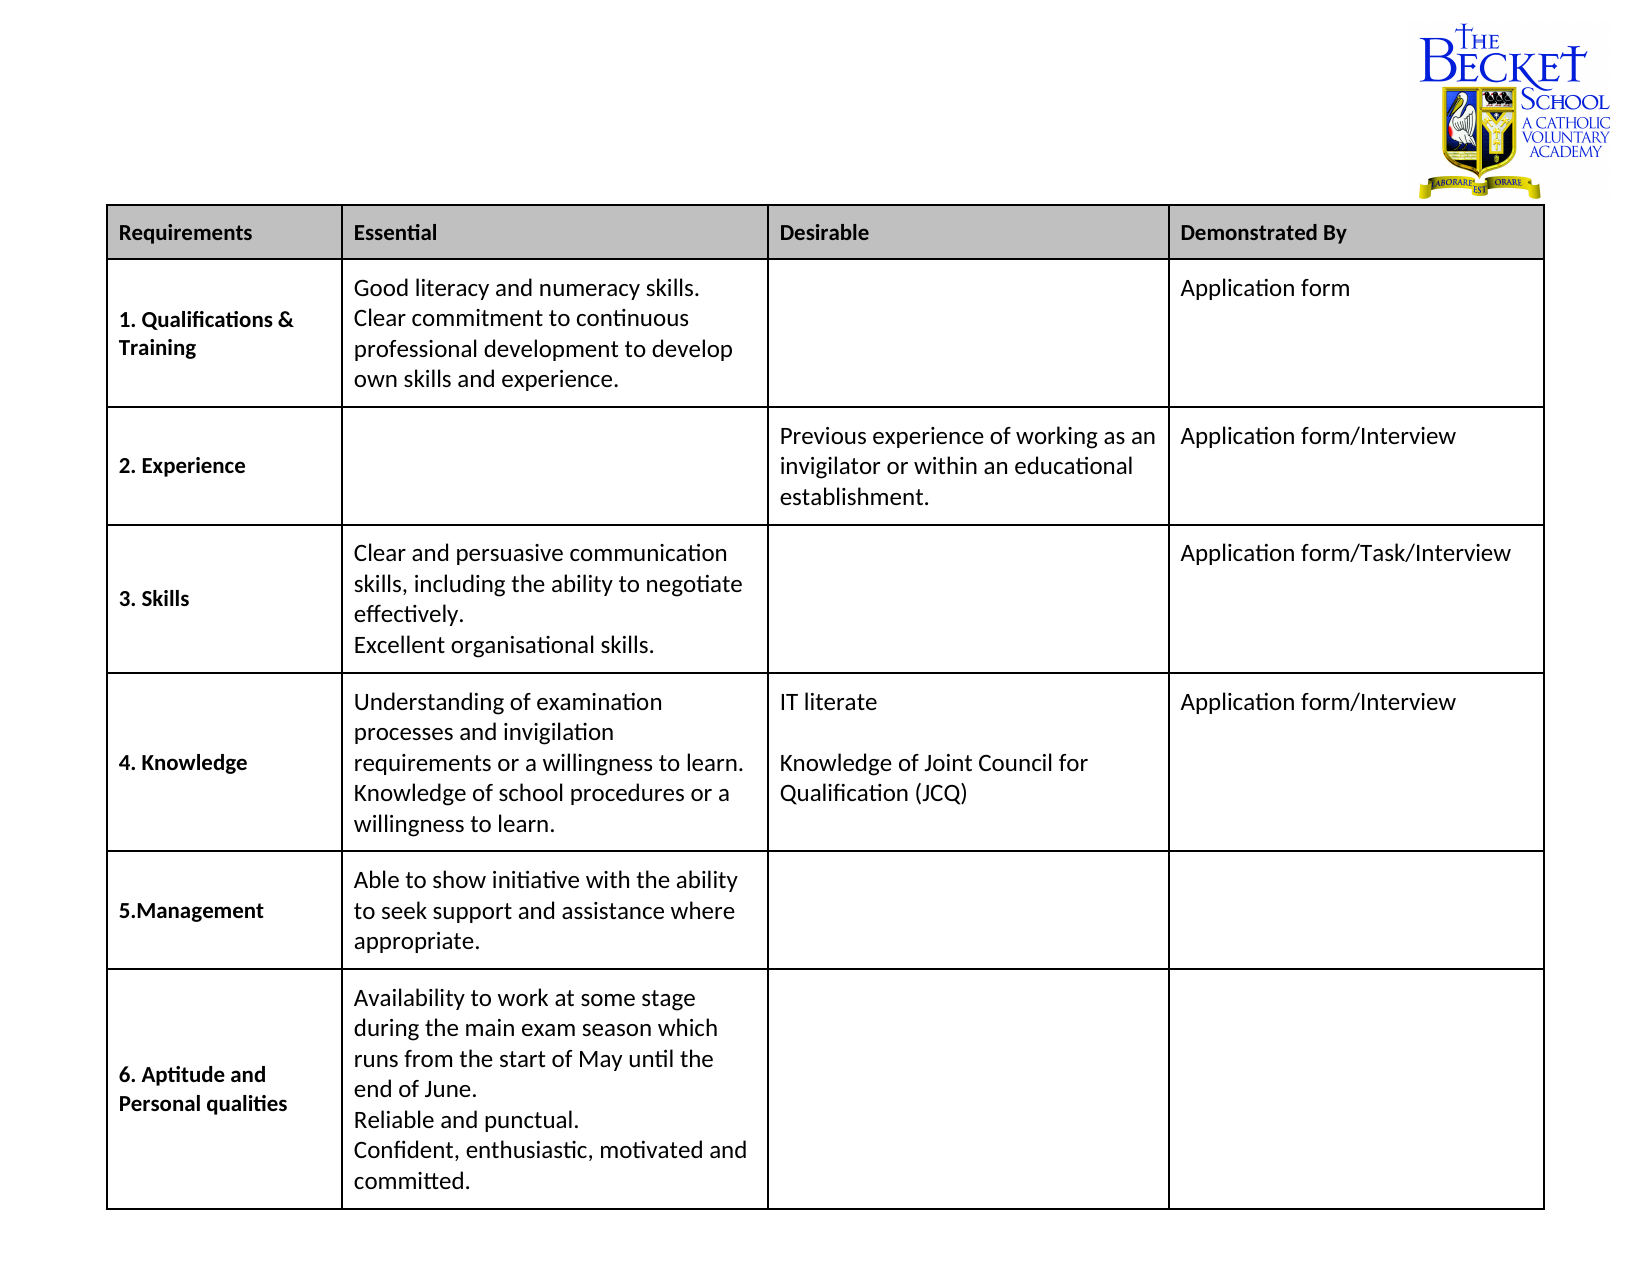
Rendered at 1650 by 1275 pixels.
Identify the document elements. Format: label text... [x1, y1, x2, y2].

table_cell Able to show initiative with the ability to seek support and assistance where appropriate. [343, 852, 767, 968]
table_cell IT literate Knowledge of Joint Council for Qualification (JCQ) [769, 674, 1168, 850]
table_cell 2. Experience [108, 408, 341, 523]
table_cell [769, 852, 1168, 968]
table_cell Previous experience of working as an invigilator or within an educational establishment. [769, 408, 1168, 523]
table_cell Clear and persuasive communication skills, including the ability to negotiate effectively. Excellent organisational skills. [343, 526, 767, 672]
table_cell Availability to work at some stage during the main exam season which runs from the start of May until the end of June. Reliable and punctual. Confident, enthusiastic, motivated and committed. [343, 970, 767, 1207]
table_header Requirements [108, 206, 341, 258]
table_cell 4. Knowledge [108, 674, 341, 850]
picture [1404, 20, 1612, 204]
table_cell Good literacy and numeracy skills. Clear commitment to continuous professional development to develop own skills and experience. [343, 260, 767, 406]
table_cell 3. Skills [108, 526, 341, 672]
table_cell [1170, 852, 1543, 968]
table_cell [1170, 970, 1543, 1207]
table_cell 6. Aptitude and Personal qualities [108, 970, 341, 1207]
table_cell Application form/Interview [1170, 408, 1543, 523]
table_header Desirable [769, 206, 1168, 258]
table_cell Application form [1170, 260, 1543, 406]
table_cell [769, 260, 1168, 406]
table_cell [769, 970, 1168, 1207]
table_cell Application form/Task/Interview [1170, 526, 1543, 672]
table_cell Application form/Interview [1170, 674, 1543, 850]
table_cell 1. Qualifications & Training [108, 260, 341, 406]
table_cell [769, 526, 1168, 672]
table_header Demonstrated By [1170, 206, 1543, 258]
table_header Essential [343, 206, 767, 258]
table_cell 5.Management [108, 852, 341, 968]
table_cell Understanding of examination processes and invigilation requirements or a willingness to learn. Knowledge of school procedures or a willingness to learn. [343, 674, 767, 850]
table_cell [343, 408, 767, 523]
